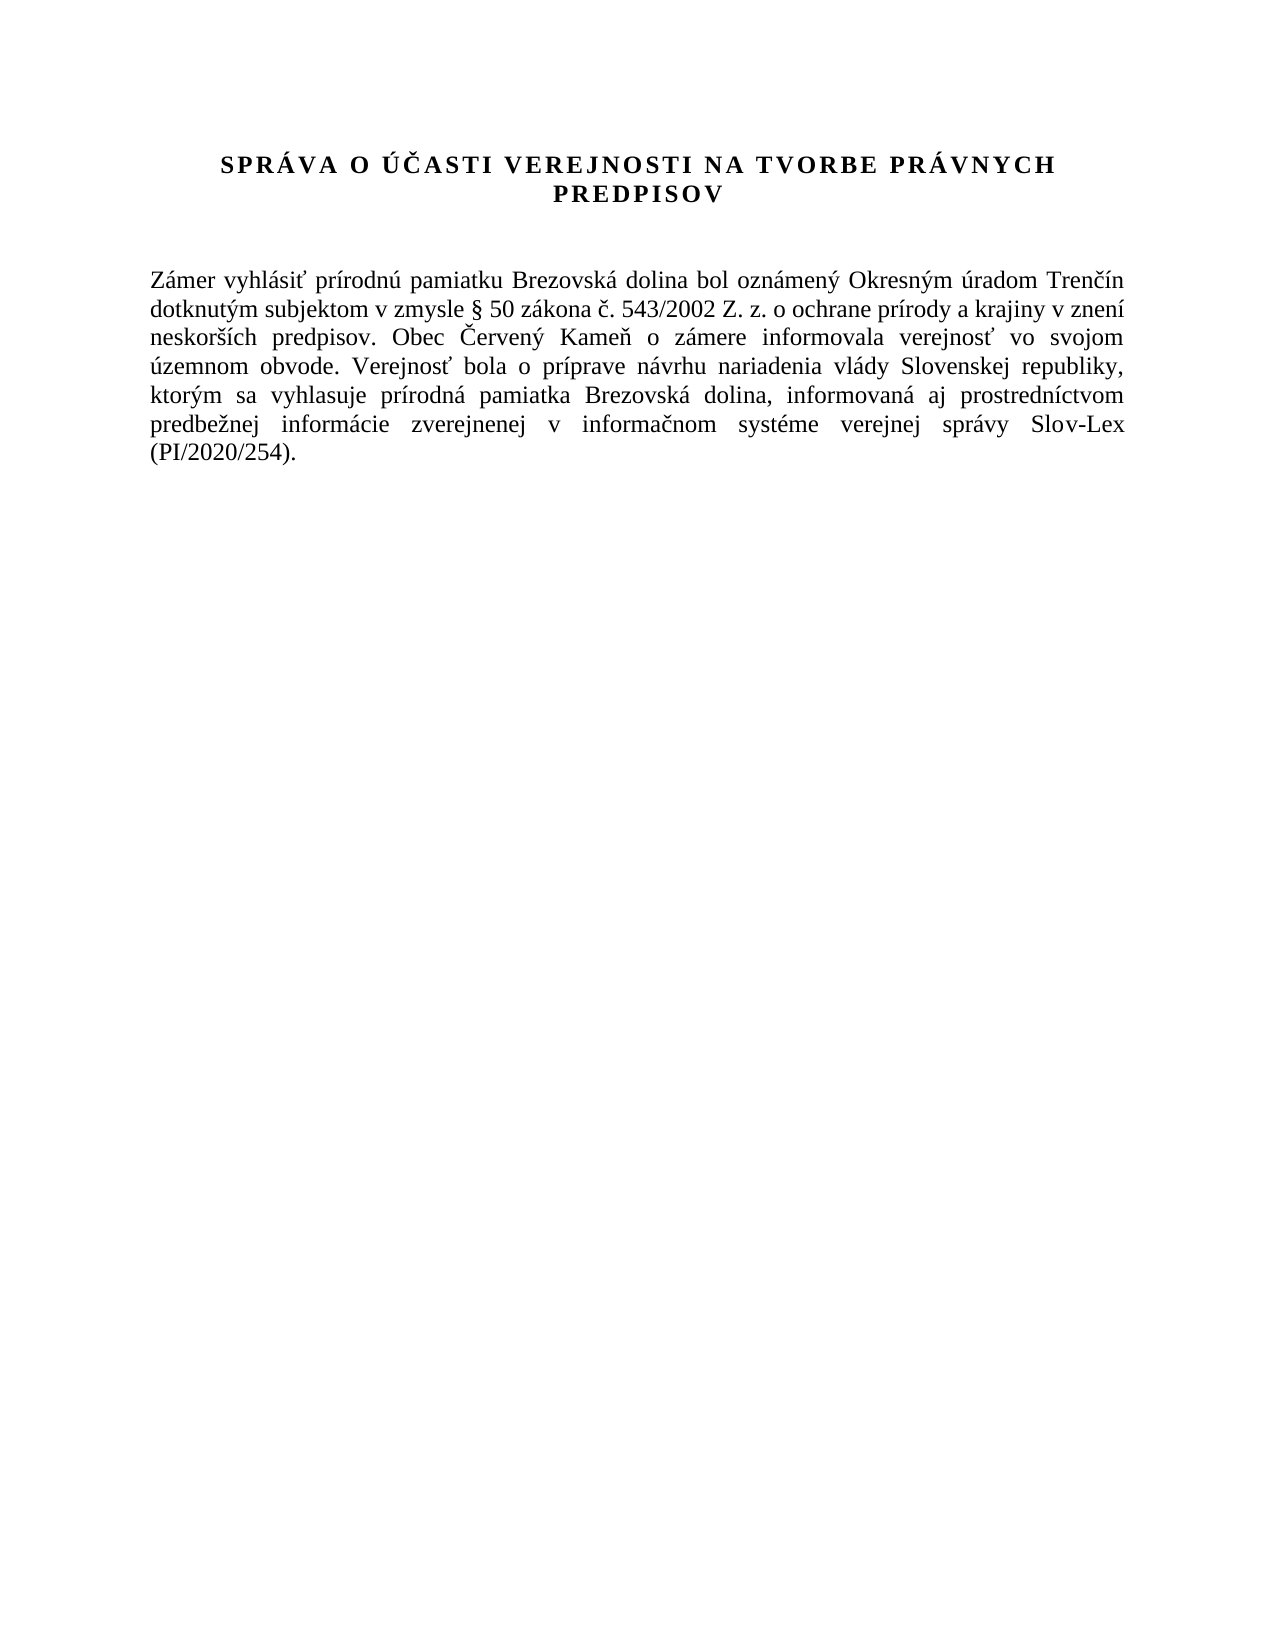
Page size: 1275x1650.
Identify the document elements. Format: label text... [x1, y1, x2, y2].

text Zámer vyhlásiť prírodnú pamiatku Brezovská dolina bol oznámený Okresným úradom Trenčín dotknutým subjektom v zmysle § 50 zákona č. 543/2002 Z. z. o ochrane prírody a krajiny v znení neskorších predpisov. Obec Červený Kameň o zámere informovala verejnosť vo svojom územnom obvode. Verejnosť bola o príprave návrhu nariadenia vlády Slovenskej republiky, ktorým sa vyhlasuje prírodná pamiatka Brezovská dolina, informovaná aj prostredníctvom predbežnej informácie zverejnenej v informačnom systéme verejnej správy Slov-Lex (PI/2020/254). [150, 265, 1125, 466]
text SPrÁva o Účasti verejnosti na Tvorbe právnych Predpisov [150, 150, 1125, 207]
